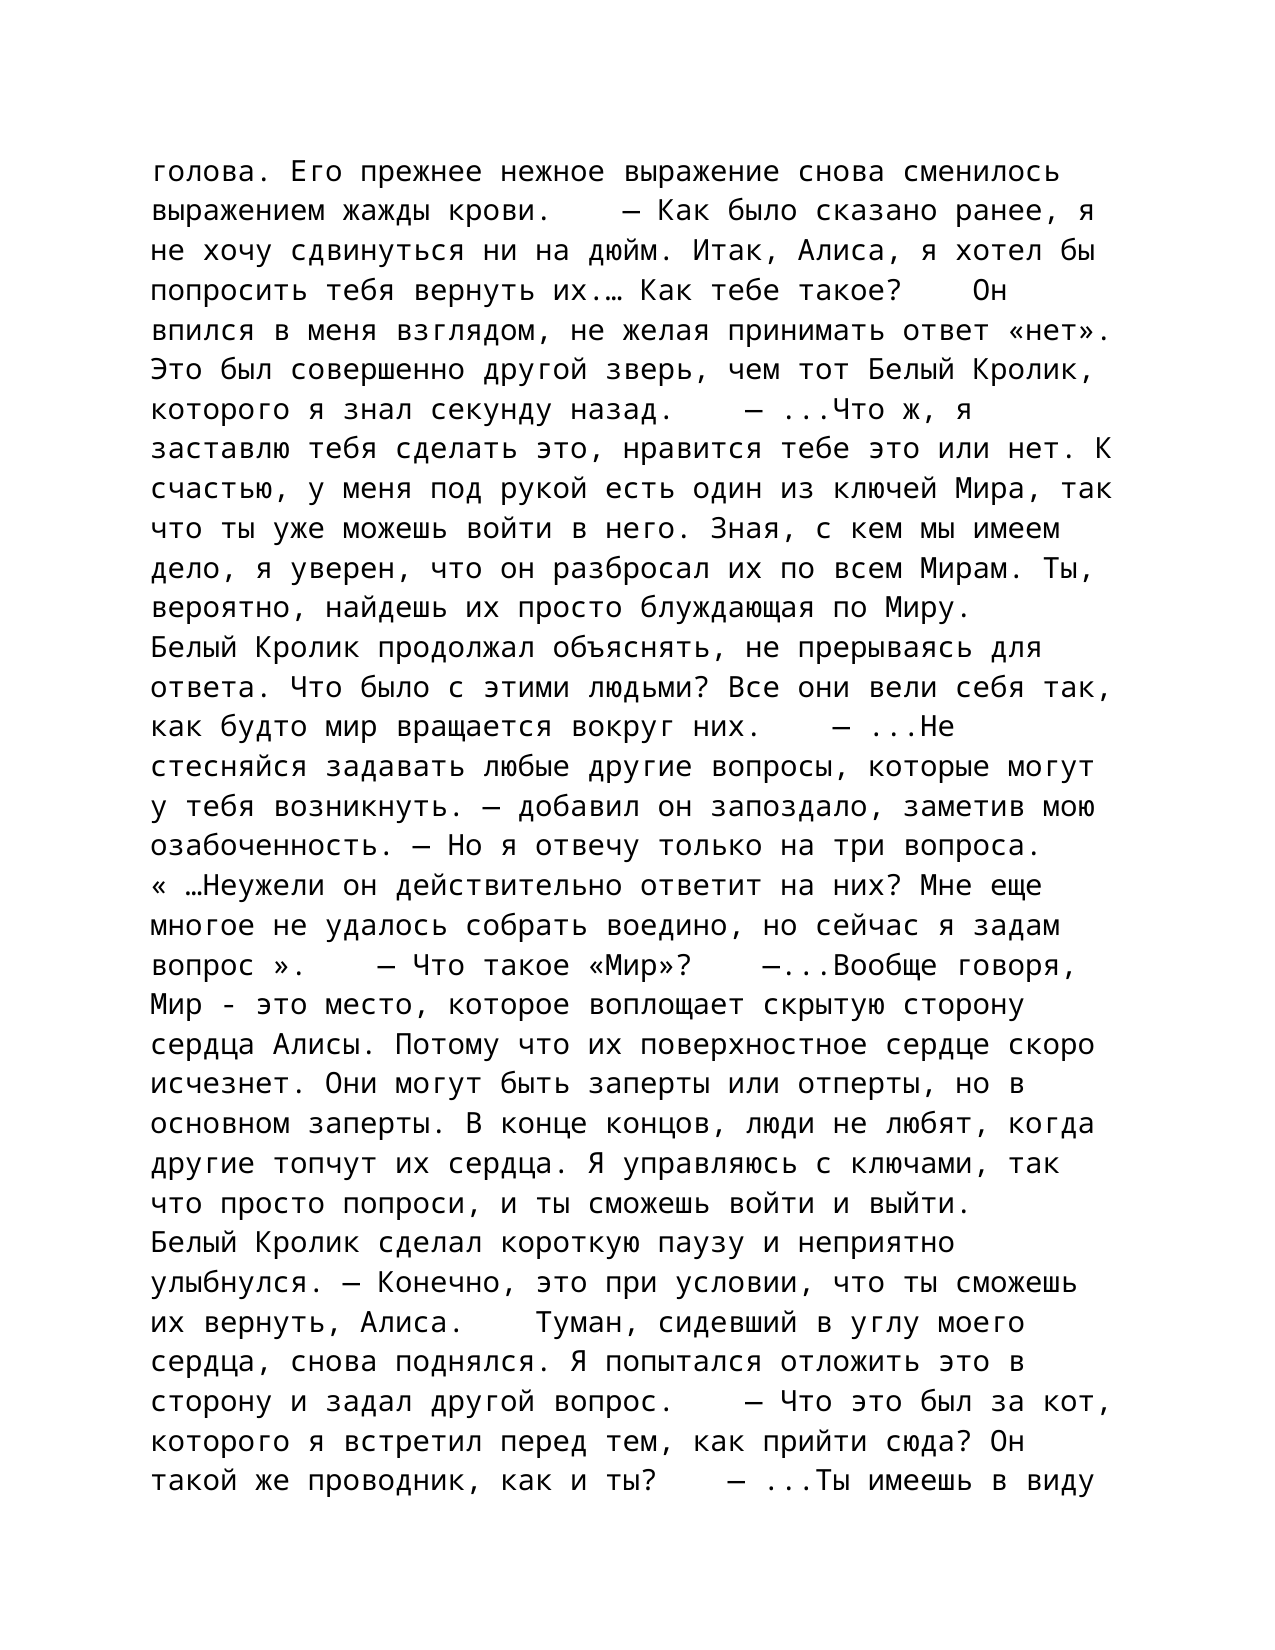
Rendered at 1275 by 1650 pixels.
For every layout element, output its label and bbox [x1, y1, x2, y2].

text [150, 150, 1125, 1499]
